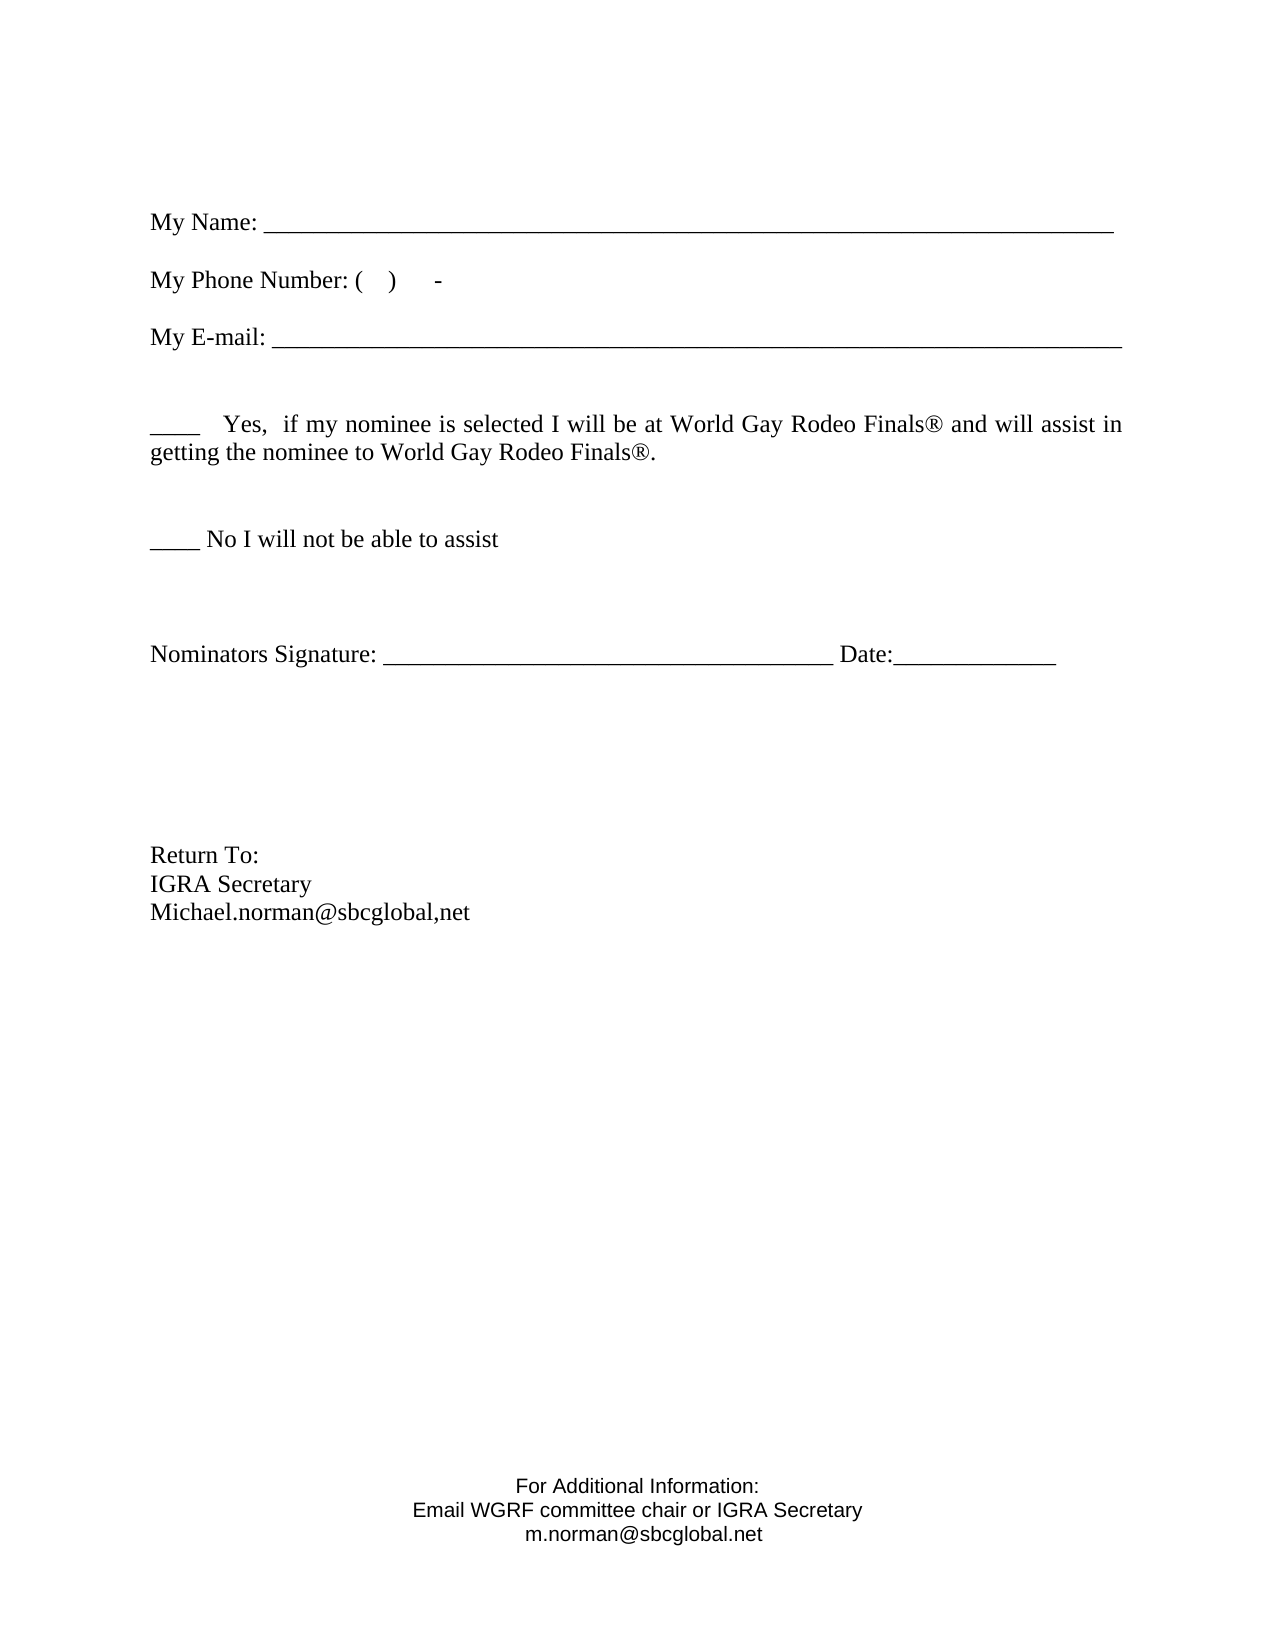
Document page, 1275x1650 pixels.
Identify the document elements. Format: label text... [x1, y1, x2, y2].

text Nominators Signature: ____________________________________ Date:_____________ [150, 639, 1125, 667]
text Michael.norman@sbcglobal,net [150, 897, 1125, 926]
text ____ Yes, if my nominee is selected I will be at World Gay Rodeo Finals® and will assist in getting the nominee to World Gay Rodeo Finals®. [150, 409, 1125, 466]
text My E-mail: ____________________________________________________________________ [150, 322, 1125, 351]
text My Name: ____________________________________________________________________ [150, 207, 1125, 236]
text Return To: [150, 840, 1125, 869]
text ____ No I will not be able to assist [150, 524, 1125, 552]
text IGRA Secretary [150, 869, 1125, 897]
text My Phone Number: ( ) - [150, 265, 1125, 294]
